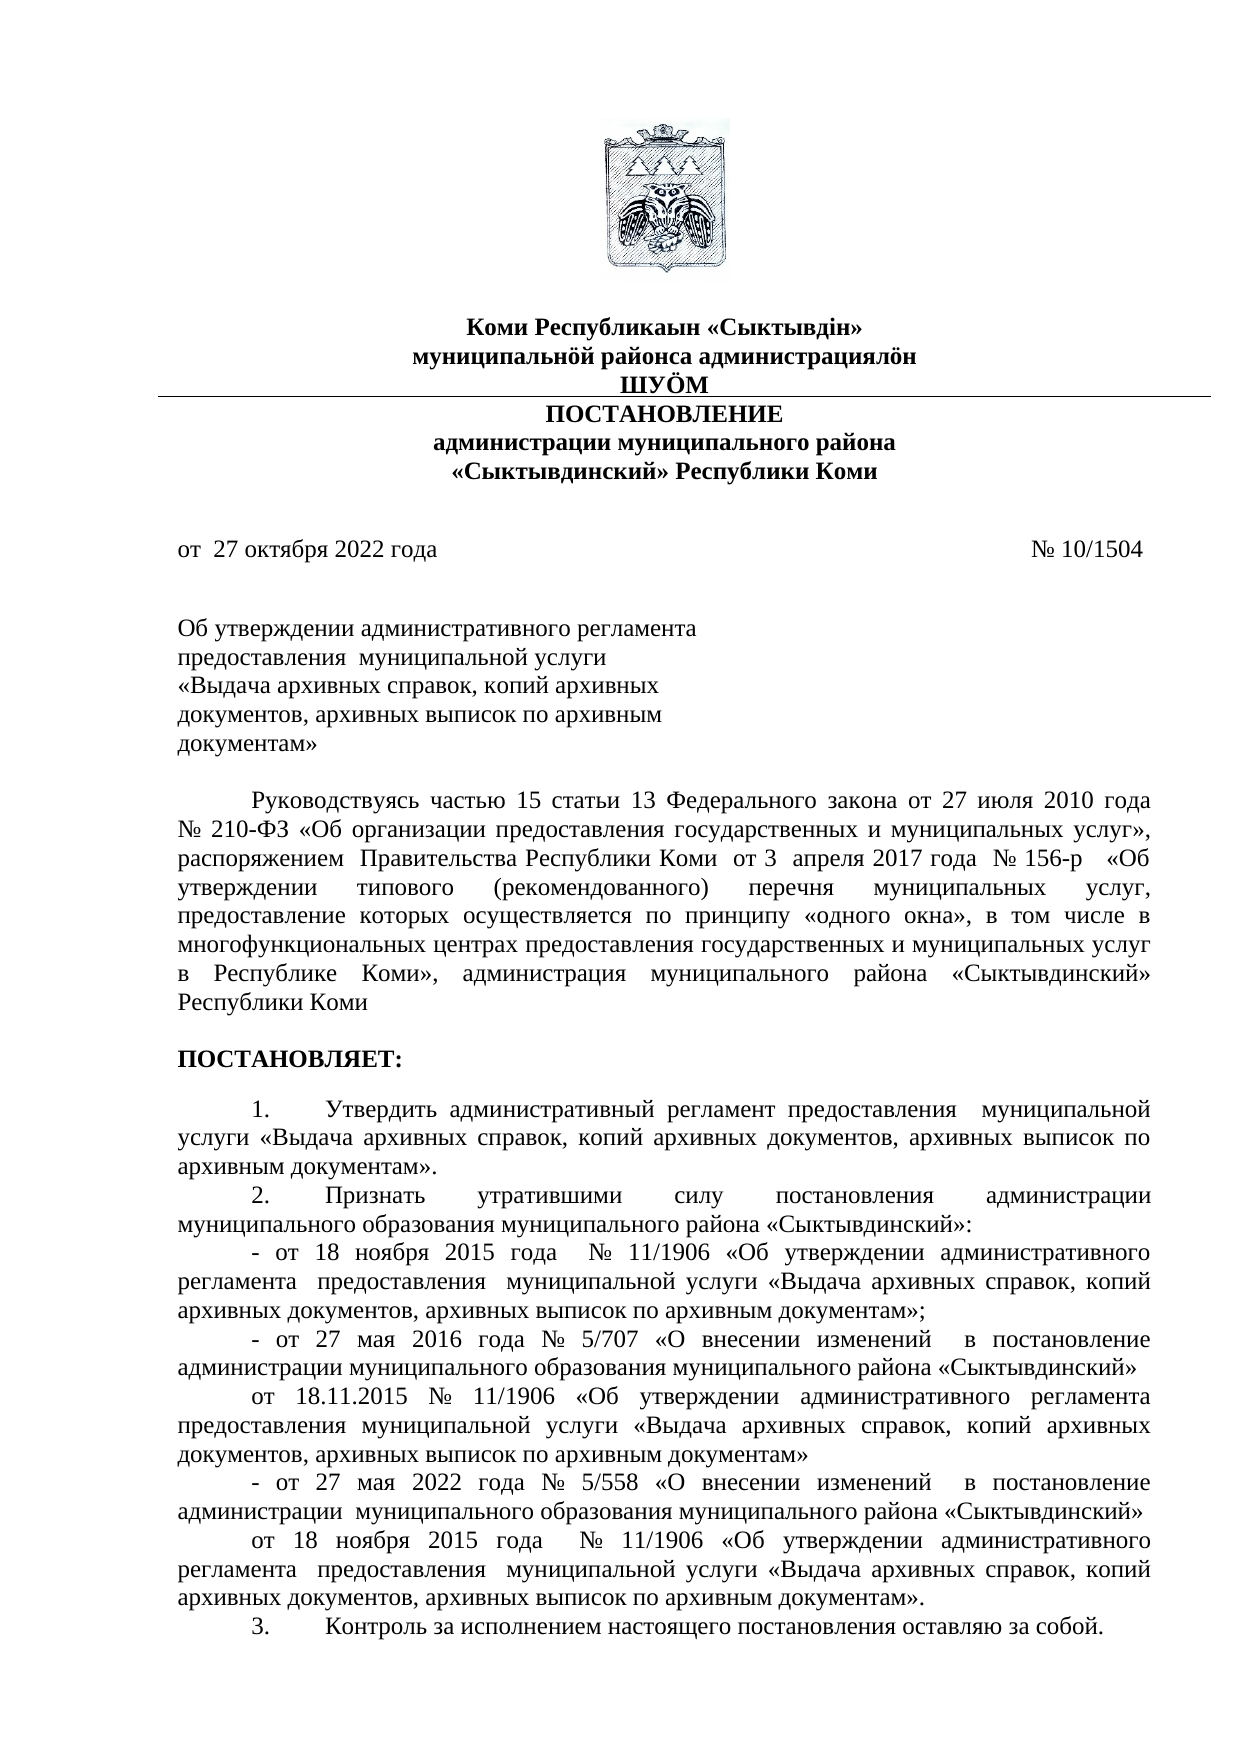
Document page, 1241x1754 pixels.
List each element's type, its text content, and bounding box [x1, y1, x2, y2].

text администрации муниципального района [177, 427, 1152, 456]
text от 18 ноября 2015 года № 11/1906 «Об утверждении административного регламента предоставления муниципальной услуги «Выдача архивных справок, копий архивных документов, архивных выписок по архивным документам». [177, 1525, 1152, 1611]
subtitle от 27 октября 2022 года № 10/1504 [177, 534, 1152, 563]
picture [598, 118, 730, 284]
text Руководствуясь частью 15 статьи 13 Федерального закона от 27 июля 2010 года № 210-ФЗ «Об организации предоставления государственных и муниципальных услуг», распоряжением Правительства Республики Коми от 3 апреля 2017 года № 156-р «Об утверждении типового (рекомендованного) перечня муниципальных услуг, предоставление которых осуществляется по принципу «одного окна», в том числе в многофункциональных центрах предоставления государственных и муниципальных услуг в Республике Коми», администрация муниципального района «Сыктывдинский» Республики Коми [177, 785, 1152, 1015]
list Утвердить административный регламент предоставления муниципальной услуги «Выдача архивных справок, копий архивных документов, архивных выписок по архивным документам». [177, 1094, 1152, 1180]
text - от 27 мая 2016 года № 5/707 «О внесении изменений в постановление администрации муниципального образования муниципального района «Сыктывдинский» [177, 1324, 1152, 1381]
text Коми Республикаын «Сыктывдін» [177, 312, 1152, 341]
text - от 18 ноября 2015 года № 11/1906 «Об утверждении административного регламента предоставления муниципальной услуги «Выдача архивных справок, копий архивных документов, архивных выписок по архивным документам»; [177, 1237, 1152, 1324]
list Признать утратившими силу постановления администрации муниципального образования муниципального района «Сыктывдинский»: [177, 1180, 1152, 1237]
text - от 27 мая 2022 года № 5/558 «О внесении изменений в постановление администрации муниципального образования муниципального района «Сыктывдинский» [177, 1467, 1152, 1525]
text от 18.11.2015 № 11/1906 «Об утверждении административного регламента предоставления муниципальной услуги «Выдача архивных справок, копий архивных документов, архивных выписок по архивным документам» [177, 1381, 1152, 1467]
text ПОСТАНОВЛЕНИЕ [177, 399, 1152, 427]
text муниципальнӧй районса администрациялӧн [177, 341, 1152, 370]
table_header Об утверждении административного регламента предоставления муниципальной услуги «Выдача архивных справок, копий архивных документов, архивных выписок по архивным документам» [166, 613, 709, 757]
text ШУÖМ [177, 370, 1152, 396]
text ПОСТАНОВЛЯЕТ: [177, 1044, 1152, 1073]
list Контроль за исполнением настоящего постановления оставляю за собой. [177, 1611, 1152, 1640]
text «Сыктывдинский» Республики Коми [177, 456, 1152, 485]
